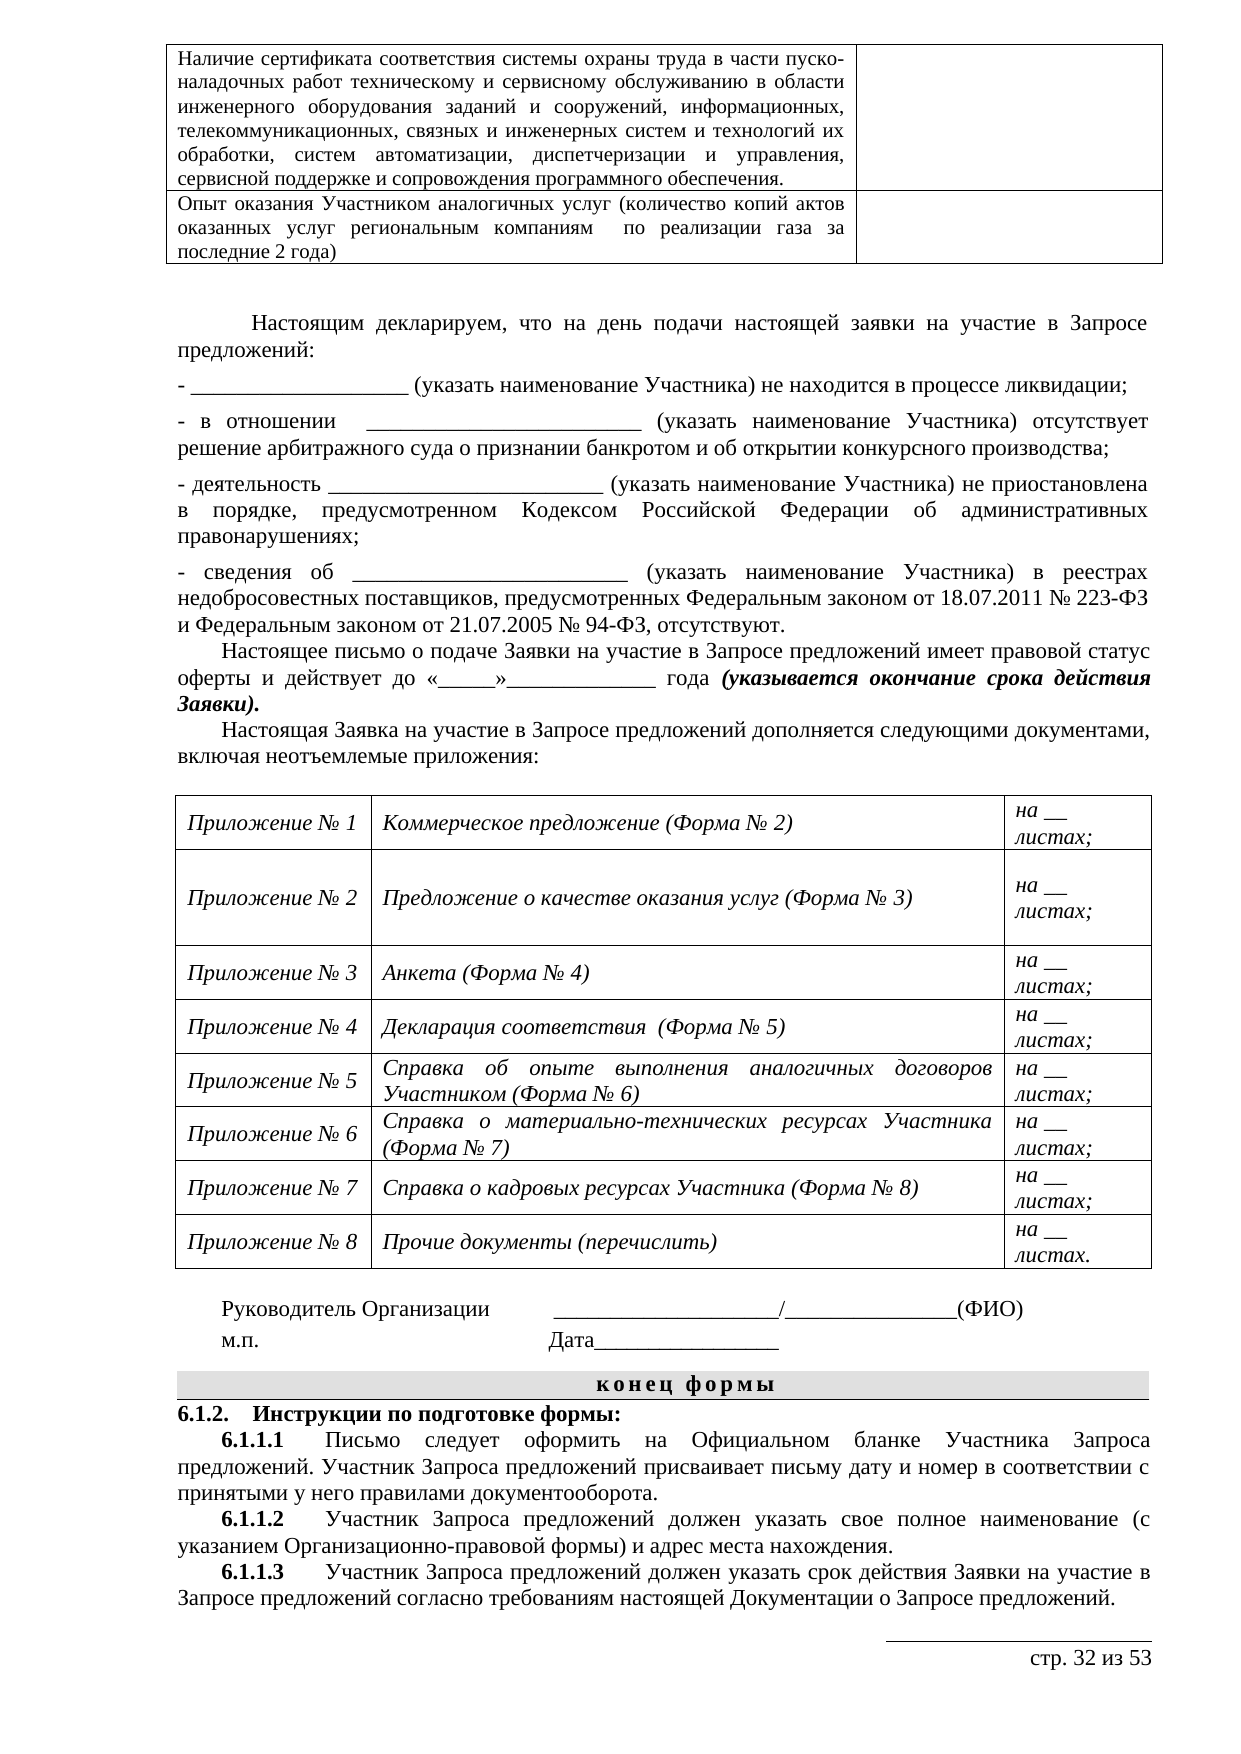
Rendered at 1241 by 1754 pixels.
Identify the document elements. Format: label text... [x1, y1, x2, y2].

table_cell на __ листах; [1005, 850, 1151, 945]
table_cell Приложение № 6 [176, 1107, 371, 1160]
table_cell на __ листах; [1005, 1000, 1151, 1052]
list Письмо следует оформить на Официальном бланке Участника Запроса предложений. Участник Запроса предложений присваивает письму дату и номер в соответствии с принятыми у него правилами документооборота. [177, 1426, 1152, 1505]
table_header Коммерческое предложение (Форма № 2) [372, 796, 1004, 849]
table_cell Приложение № 7 [176, 1161, 371, 1214]
table_cell Приложение № 4 [176, 1000, 371, 1052]
table_header на __ листах; [1005, 796, 1151, 849]
text - ___________________ (указать наименование Участника) не находится в процессе ликвидации; [177, 372, 1149, 398]
table_cell на __ листах; [1005, 1107, 1151, 1160]
text м.п. Дата [177, 1326, 1152, 1353]
text конец формы [177, 1371, 1149, 1399]
table_cell на __ листах; [1005, 1161, 1151, 1214]
table_cell Предложение о качестве оказания услуг (Форма № 3) [372, 850, 1004, 945]
table_cell Приложение № 3 [176, 946, 371, 999]
text Руководитель Организации /_______________(ФИО) [177, 1295, 1152, 1321]
table_cell Справка о материально-технических ресурсах Участника (Форма № 7) [372, 1107, 1004, 1160]
text Настоящим декларируем, что на день подачи настоящей заявки на участие в Запросе предложений: [177, 309, 1149, 362]
table_cell Декларация соответствия (Форма № 5) [372, 1000, 1004, 1052]
table_cell Приложение № 5 [176, 1054, 371, 1106]
list Инструкции по подготовке формы: [177, 1400, 1152, 1426]
table_cell Опыт оказания Участником аналогичных услуг (количество копий актов оказанных услуг региональным компаниям по реализации газа за последние 2 года) [167, 191, 856, 263]
table_cell Анкета (Форма № 4) [372, 946, 1004, 999]
text - в отношении ________________________ (указать наименование Участника) отсутствует решение арбитражного суда о признании банкротом и об открытии конкурсного производства; [177, 407, 1149, 460]
text - деятельность ________________________ (указать наименование Участника) не приостановлена в порядке, предусмотренном Кодексом Российской Федерации об административных правонарушениях; [177, 469, 1149, 549]
list Участник Запроса предложений должен указать срок действия Заявки на участие в Запросе предложений согласно требованиям настоящей Документации о Запросе предложений. [177, 1558, 1152, 1611]
table_cell на __ листах; [1005, 946, 1151, 999]
table_cell Наличие сертификата соответствия системы охраны труда в части пуско-наладочных работ техническому и сервисному обслуживанию в области инженерного оборудования заданий и сооружений, информационных, телекоммуникационных, связных и инженерных систем и технологий их обработки, систем автоматизации, диспетчеризации и управления, сервисной поддержке и сопровождения программного обеспечения. [167, 45, 856, 190]
table_cell Справка об опыте выполнения аналогичных договоров Участником (Форма № 6) [372, 1054, 1004, 1106]
table_cell на __ листах. [1005, 1215, 1151, 1267]
table_cell Прочие документы (перечислить) [372, 1215, 1004, 1267]
text Настоящее письмо о подаче Заявки на участие в Запросе предложений имеет правовой статус оферты и действует до «_____»_____________ года (указывается окончание срока действия Заявки). [177, 637, 1152, 716]
table_cell Приложение № 8 [176, 1215, 371, 1267]
table_cell [857, 191, 1162, 263]
table_header Приложение № 1 [176, 796, 371, 849]
table_cell Приложение № 2 [176, 850, 371, 945]
table_cell [857, 45, 1162, 190]
table_cell Справка о кадровых ресурсах Участника (Форма № 8) [372, 1161, 1004, 1214]
table_cell на __ листах; [1005, 1054, 1151, 1106]
text - сведения об ________________________ (указать наименование Участника) в реестрах недобросовестных поставщиков, предусмотренных Федеральным законом от 18.07.2011 № 223-ФЗ и Федеральным законом от 21.07.2005 № 94-ФЗ, отсутствуют. [177, 558, 1149, 637]
list Участник Запроса предложений должен указать свое полное наименование (с указанием Организационно-правовой формы) и адрес места нахождения. [177, 1505, 1152, 1558]
text Настоящая Заявка на участие в Запросе предложений дополняется следующими документами, включая неотъемлемые приложения: [177, 716, 1152, 769]
